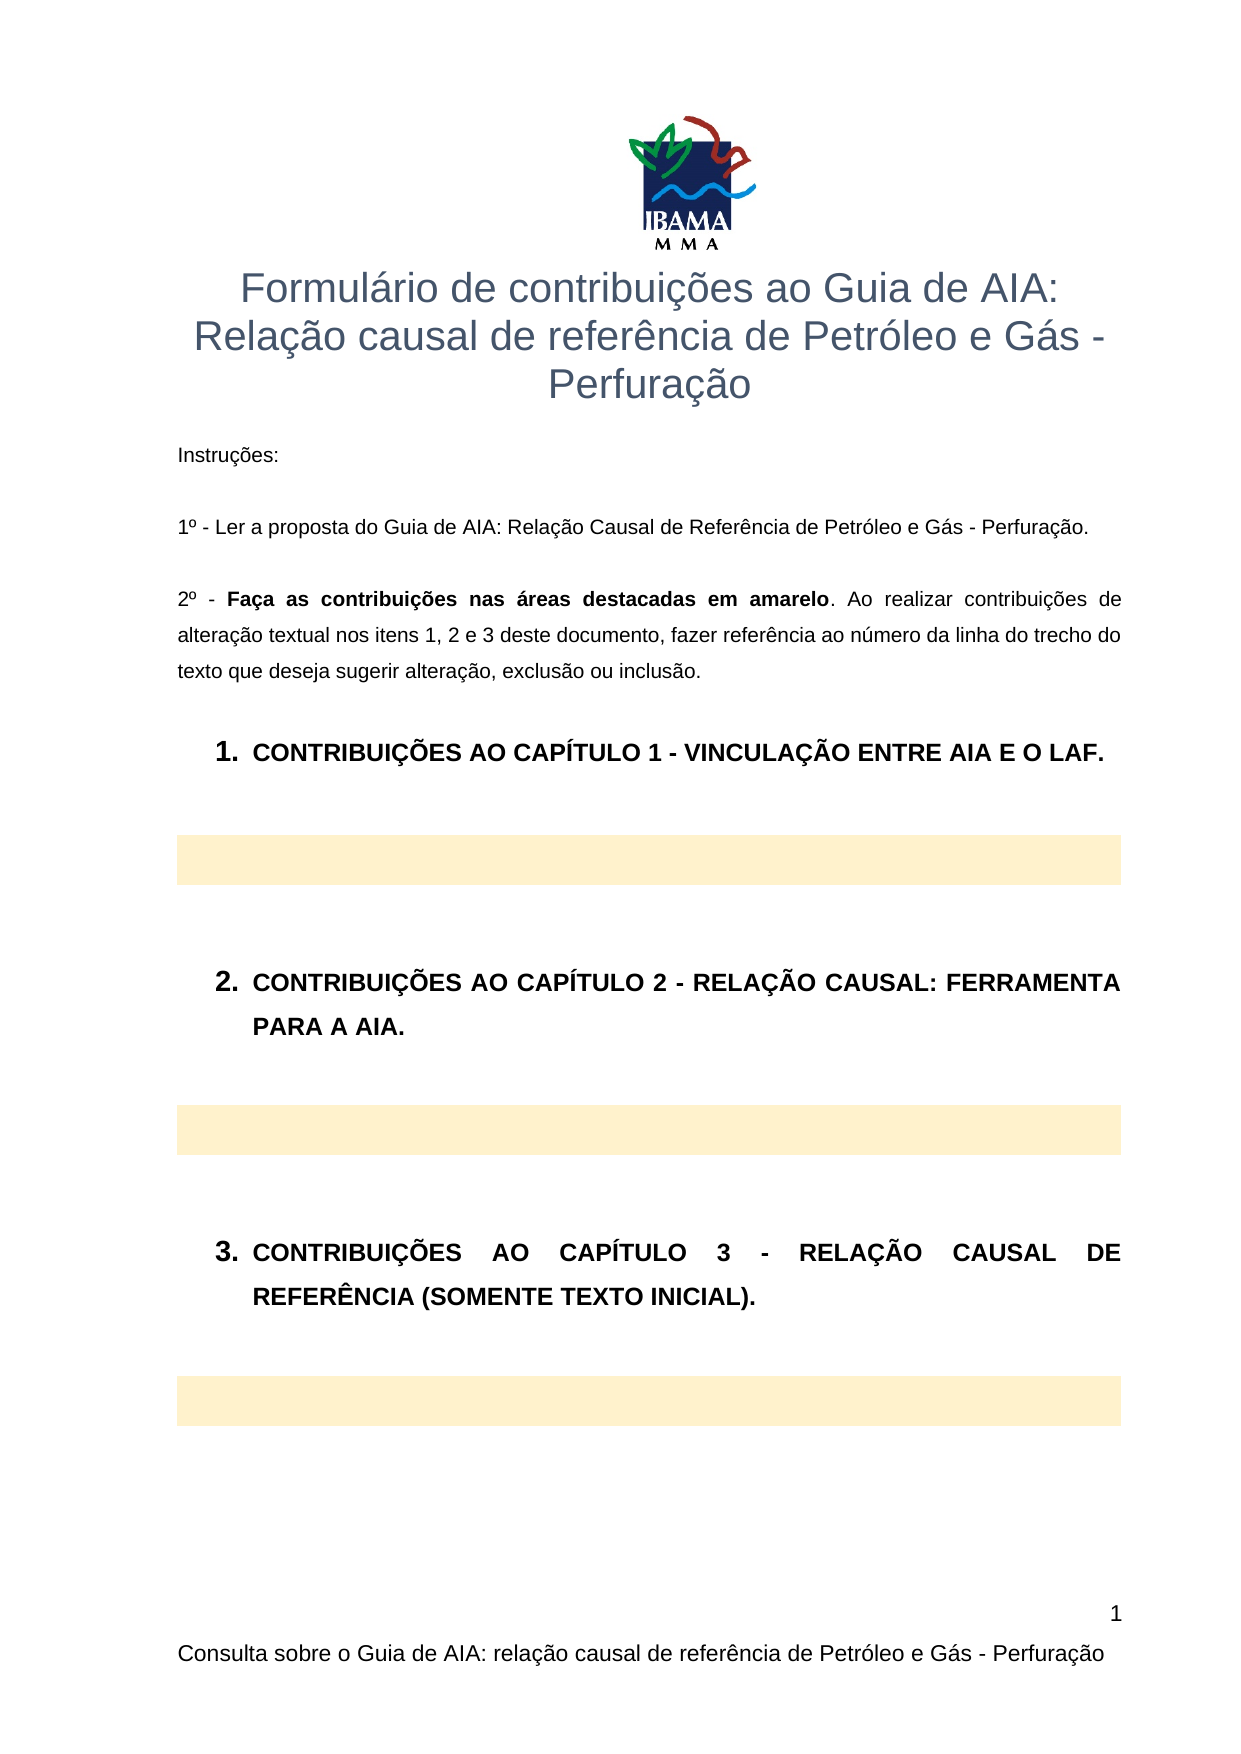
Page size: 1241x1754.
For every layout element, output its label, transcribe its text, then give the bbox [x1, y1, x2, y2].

list CONTRIBUIÇÕES AO CAPÍTULO 3 - RELAÇÃO CAUSAL DE REFERÊNCIA (SOMENTE TEXTO INICIAL). [215, 1234, 1122, 1311]
picture [616, 114, 758, 251]
list Formulário de contribuições ao Guia de AIA: Relação causal de referência de Petróleo e Gás - Perfuração [177, 263, 1122, 407]
text 1º - Ler a proposta do Guia de AIA: Relação Causal de Referência de Petróleo e Gás - Perfuração. [177, 515, 1122, 539]
list CONTRIBUIÇÕES AO CAPÍTULO 2 - RELAÇÃO CAUSAL: FERRAMENTA PARA A AIA. [215, 964, 1122, 1040]
table_header [177, 1376, 1121, 1426]
text 2º - Faça as contribuições nas áreas destacadas em amarelo. Ao realizar contribuições de alteração textual nos itens 1, 2 e 3 deste documento, fazer referência ao número da linha do trecho do texto que deseja sugerir alteração, exclusão ou inclusão. [177, 587, 1122, 682]
list CONTRIBUIÇÕES AO CAPÍTULO 1 - VINCULAÇÃO ENTRE AIA E O LAF. [215, 734, 1122, 767]
text Instruções: [177, 443, 1122, 467]
table_header [177, 1105, 1121, 1155]
table_header [177, 835, 1121, 885]
